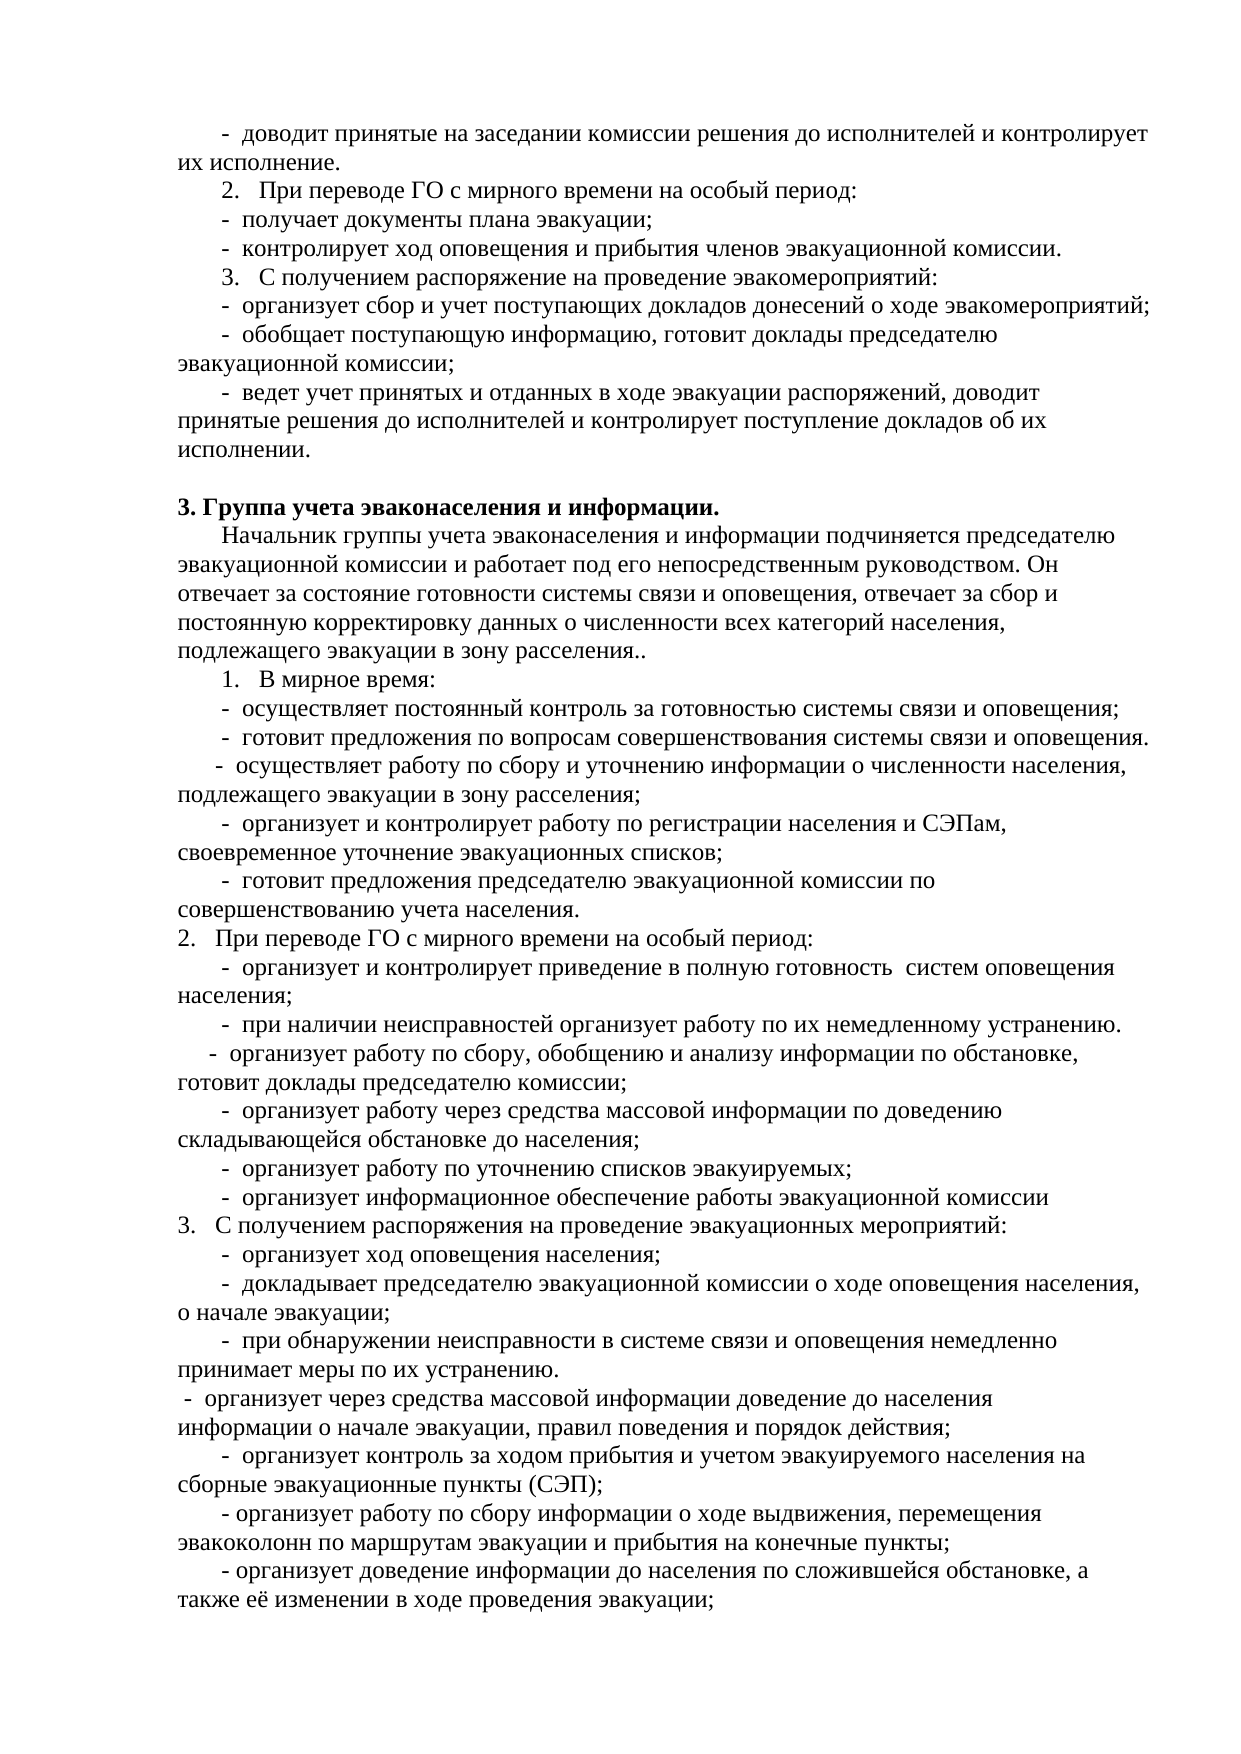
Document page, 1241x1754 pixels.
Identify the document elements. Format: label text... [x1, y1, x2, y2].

text - организует работу по уточнению списков эвакуируемых; [177, 1153, 1152, 1182]
text 1. В мирное время: [177, 664, 1152, 693]
text - ведет учет принятых и отданных в ходе эвакуации распоряжений, доводит принятые решения до исполнителей и контролирует поступление докладов об их исполнении. [177, 377, 1152, 463]
text Начальник группы учета эваконаселения и информации подчиняется председателю эвакуационной комиссии и работает под его непосредственным руководством. Он отвечает за состояние готовности системы связи и оповещения, отвечает за сбор и постоянную корректировку данных о численности всех категорий населения, подлежащего эвакуации в зону расселения.. [177, 521, 1152, 664]
text - организует информационное обеспечение работы эвакуационной комиссии [177, 1182, 1152, 1211]
text - контролирует ход оповещения и прибытия членов эвакуационной комиссии. [177, 233, 1152, 262]
text 2. При переводе ГО с мирного времени на особый период: [177, 176, 1152, 204]
text - при наличии неисправностей организует работу по их немедленному устранению. [177, 1009, 1152, 1038]
text - получает документы плана эвакуации; [177, 204, 1152, 233]
text - организует контроль за ходом прибытия и учетом эвакуируемого населения на сборные эвакуационные пункты (СЭП); [177, 1441, 1152, 1498]
text - докладывает председателю эвакуационной комиссии о ходе оповещения населения, о начале эвакуации; [177, 1268, 1152, 1326]
text - организует работу через средства массовой информации по доведению складывающейся обстановке до населения; [177, 1096, 1152, 1153]
text - организует доведение информации до населения по сложившейся обстановке, а также её изменении в ходе проведения эвакуации; [177, 1556, 1152, 1613]
text - доводит принятые на заседании комиссии решения до исполнителей и контролирует их исполнение. [177, 118, 1152, 176]
text 3. С получением распоряжение на проведение эвакомероприятий: [177, 262, 1152, 291]
text - организует через средства массовой информации доведение до населения информации о начале эвакуации, правил поведения и порядок действия; [177, 1383, 1152, 1441]
text - осуществляет постоянный контроль за готовностью системы связи и оповещения; [177, 693, 1152, 722]
text - осуществляет работу по сбору и уточнению информации о численности населения, подлежащего эвакуации в зону расселения; [177, 751, 1152, 808]
text - организует ход оповещения населения; [177, 1239, 1152, 1268]
text - при обнаружении неисправности в системе связи и оповещения немедленно принимает меры по их устранению. [177, 1326, 1152, 1383]
text 3. Группа учета эваконаселения и информации. [177, 492, 1152, 521]
text - организует работу по сбору, обобщению и анализу информации по обстановке, готовит доклады председателю комиссии; [177, 1038, 1152, 1096]
text - обобщает поступающую информацию, готовит доклады председателю эвакуационной комиссии; [177, 319, 1152, 377]
text - организует работу по сбору информации о ходе выдвижения, перемещения эвакоколонн по маршрутам эвакуации и прибытия на конечные пункты; [177, 1498, 1152, 1556]
text - готовит предложения по вопросам совершенствования системы связи и оповещения. [177, 722, 1152, 751]
text - организует и контролирует приведение в полную готовность систем оповещения населения; [177, 952, 1152, 1009]
text - организует сбор и учет поступающих докладов донесений о ходе эвакомероприятий; [177, 291, 1152, 319]
text - готовит предложения председателю эвакуационной комиссии по совершенствованию учета населения. [177, 866, 1152, 923]
text 2. При переводе ГО с мирного времени на особый период: [177, 923, 1152, 952]
text 3. С получением распоряжения на проведение эвакуационных мероприятий: [177, 1211, 1152, 1239]
text - организует и контролирует работу по регистрации населения и СЭПам, своевременное уточнение эвакуационных списков; [177, 808, 1152, 866]
